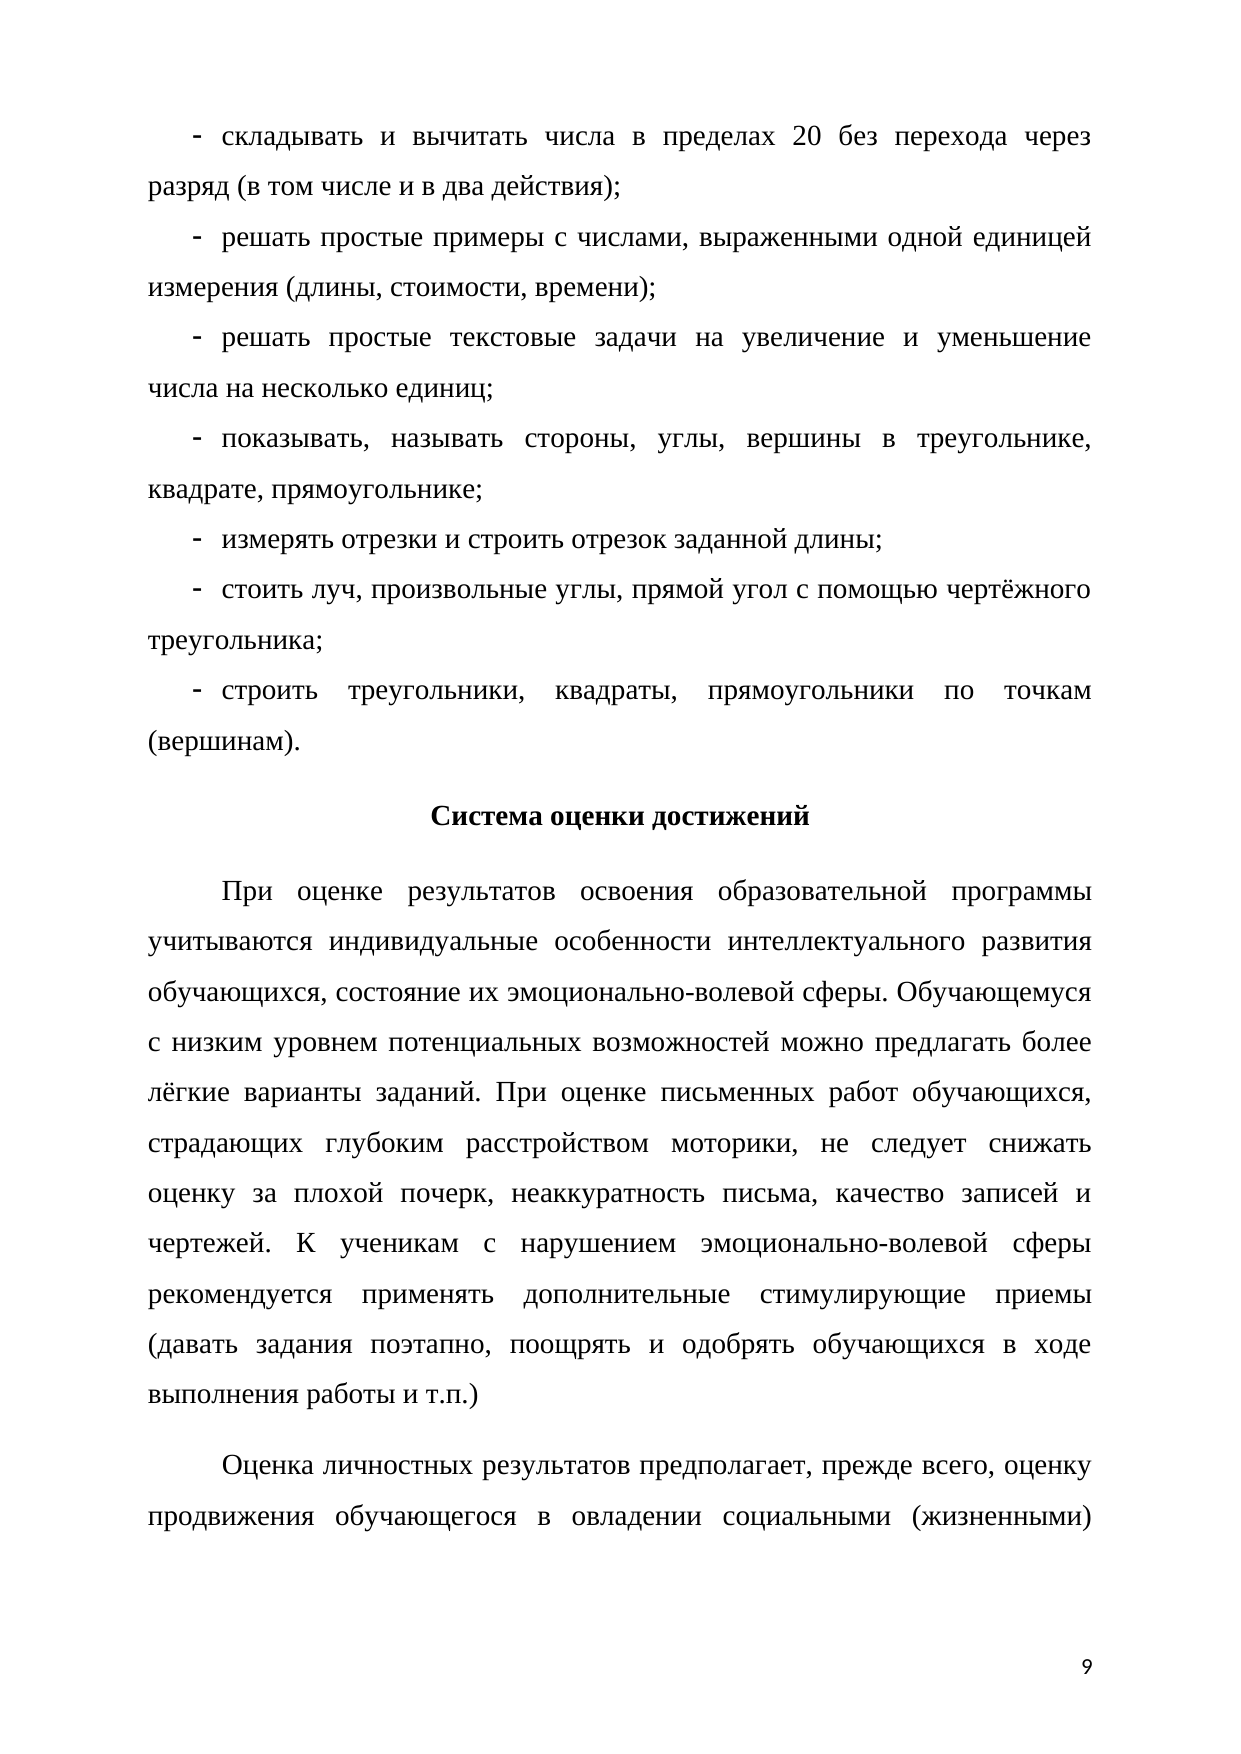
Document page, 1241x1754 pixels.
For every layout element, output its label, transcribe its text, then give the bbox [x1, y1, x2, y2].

text При оценке результатов освоения образовательной программы учитываются индивидуальные особенности интеллектуального развития обучающихся, состояние их эмоционально-волевой сферы. Обучающемуся с низким уровнем потенциальных возможностей можно предлагать более лёгкие варианты заданий. При оценке письменных работ обучающихся, страдающих глубоким расстройством моторики, не следует снижать оценку за плохой почерк, неаккуратность письма, качество записей и чертежей. К ученикам с нарушением эмоционально-волевой сферы рекомендуется применять дополнительные стимулирующие приемы (давать задания поэтапно, поощрять и одобрять обучающихся в ходе выполнения работы и т.п.) [148, 873, 1092, 1410]
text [148, 1447, 1092, 1531]
list складывать и вычитать числа в пределах 20 без перехода через разряд (в том числе и в два действия); [148, 118, 1092, 202]
list решать простые текстовые задачи на увеличение и уменьшение числа на несколько единиц; [148, 319, 1092, 403]
list показывать, называть стороны, углы, вершины в треугольнике, квадрате, прямоугольнике; [148, 420, 1092, 504]
list строить треугольники, квадраты, прямоугольники по точкам (вершинам). [148, 672, 1092, 756]
text Система оценки достижений [148, 798, 1092, 831]
list измерять отрезки и строить отрезок заданной длины; [148, 521, 1092, 555]
list решать простые примеры с числами, выраженными одной единицей измерения (длины, стоимости, времени); [148, 219, 1092, 303]
list стоить луч, произвольные углы, прямой угол с помощью чертёжного треугольника; [148, 571, 1092, 655]
